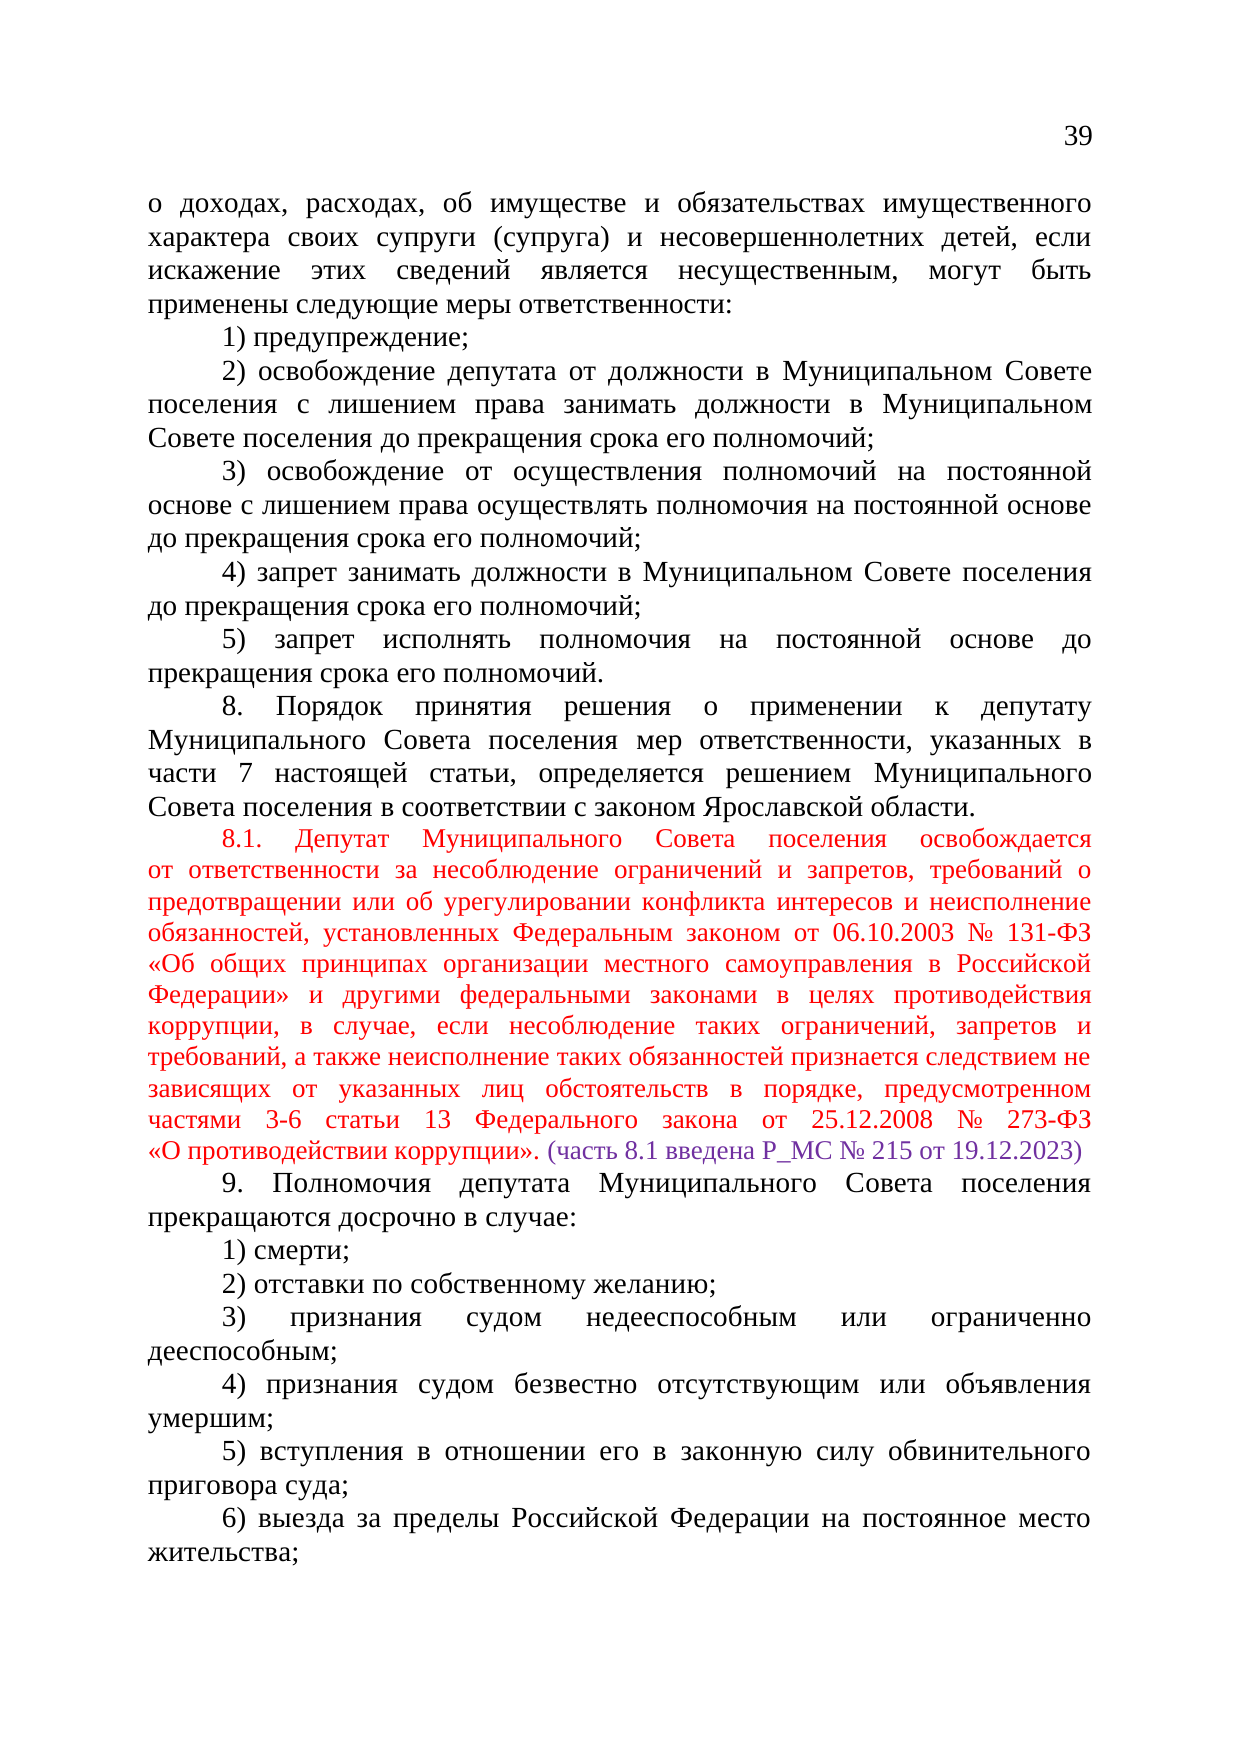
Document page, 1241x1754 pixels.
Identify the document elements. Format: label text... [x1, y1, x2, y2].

text 1) смерти; [148, 1232, 1092, 1266]
text 4) запрет занимать должности в Муниципальном Совете поселения до прекращения срока его полномочий; [148, 554, 1092, 621]
text 5) вступления в отношении его в законную силу обвинительного приговора суда; [148, 1433, 1092, 1501]
text 9. Полномочия депутата Муниципального Совета поселения прекращаются досрочно в случае: [148, 1165, 1092, 1232]
text 5) запрет исполнять полномочия на постоянной основе до прекращения срока его полномочий. [148, 621, 1092, 688]
text 6) выезда за пределы Российской Федерации на постоянное место жительства; [148, 1501, 1092, 1568]
text 2) освобождение депутата от должности в Муниципальном Совете поселения с лишением права занимать должности в Муниципальном Совете поселения до прекращения срока его полномочий; [148, 353, 1092, 453]
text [148, 185, 1092, 319]
text 8. Порядок принятия решения о применении к депутату Муниципального Совета поселения мер ответственности, указанных в части 7 настоящей статьи, определяется решением Муниципального Совета поселения в соответствии с законом Ярославской области. [148, 688, 1092, 822]
text 8.1. Депутат Муниципального Совета поселения освобождается от ответственности за несоблюдение ограничений и запретов, требований о предотвращении или об урегулировании конфликта интересов и неисполнение обязанностей, установленных Федеральным законом от 06.10.2003 № 131-ФЗ «Об общих принципах организации местного самоуправления в Российской Федерации» и другими федеральными законами в целях противодействия коррупции, в случае, если несоблюдение таких ограничений, запретов и требований, а также неисполнение таких обязанностей признается следствием не зависящих от указанных лиц обстоятельств в порядке, предусмотренном частями 3-6 статьи 13 Федерального закона от 25.12.2008 № 273-ФЗ «О противодействии коррупции». (часть 8.1 введена Р_МС № 215 от 19.12.2023) [148, 822, 1092, 1165]
text 3) признания судом недееспособным или ограниченно дееспособным; [148, 1299, 1092, 1366]
text 3) освобождение от осуществления полномочий на постоянной основе с лишением права осуществлять полномочия на постоянной основе до прекращения срока его полномочий; [148, 453, 1092, 554]
text 2) отставки по собственному желанию; [148, 1266, 1092, 1299]
text 1) предупреждение; [148, 319, 1092, 353]
text 4) признания судом безвестно отсутствующим или объявления умершим; [148, 1366, 1092, 1433]
